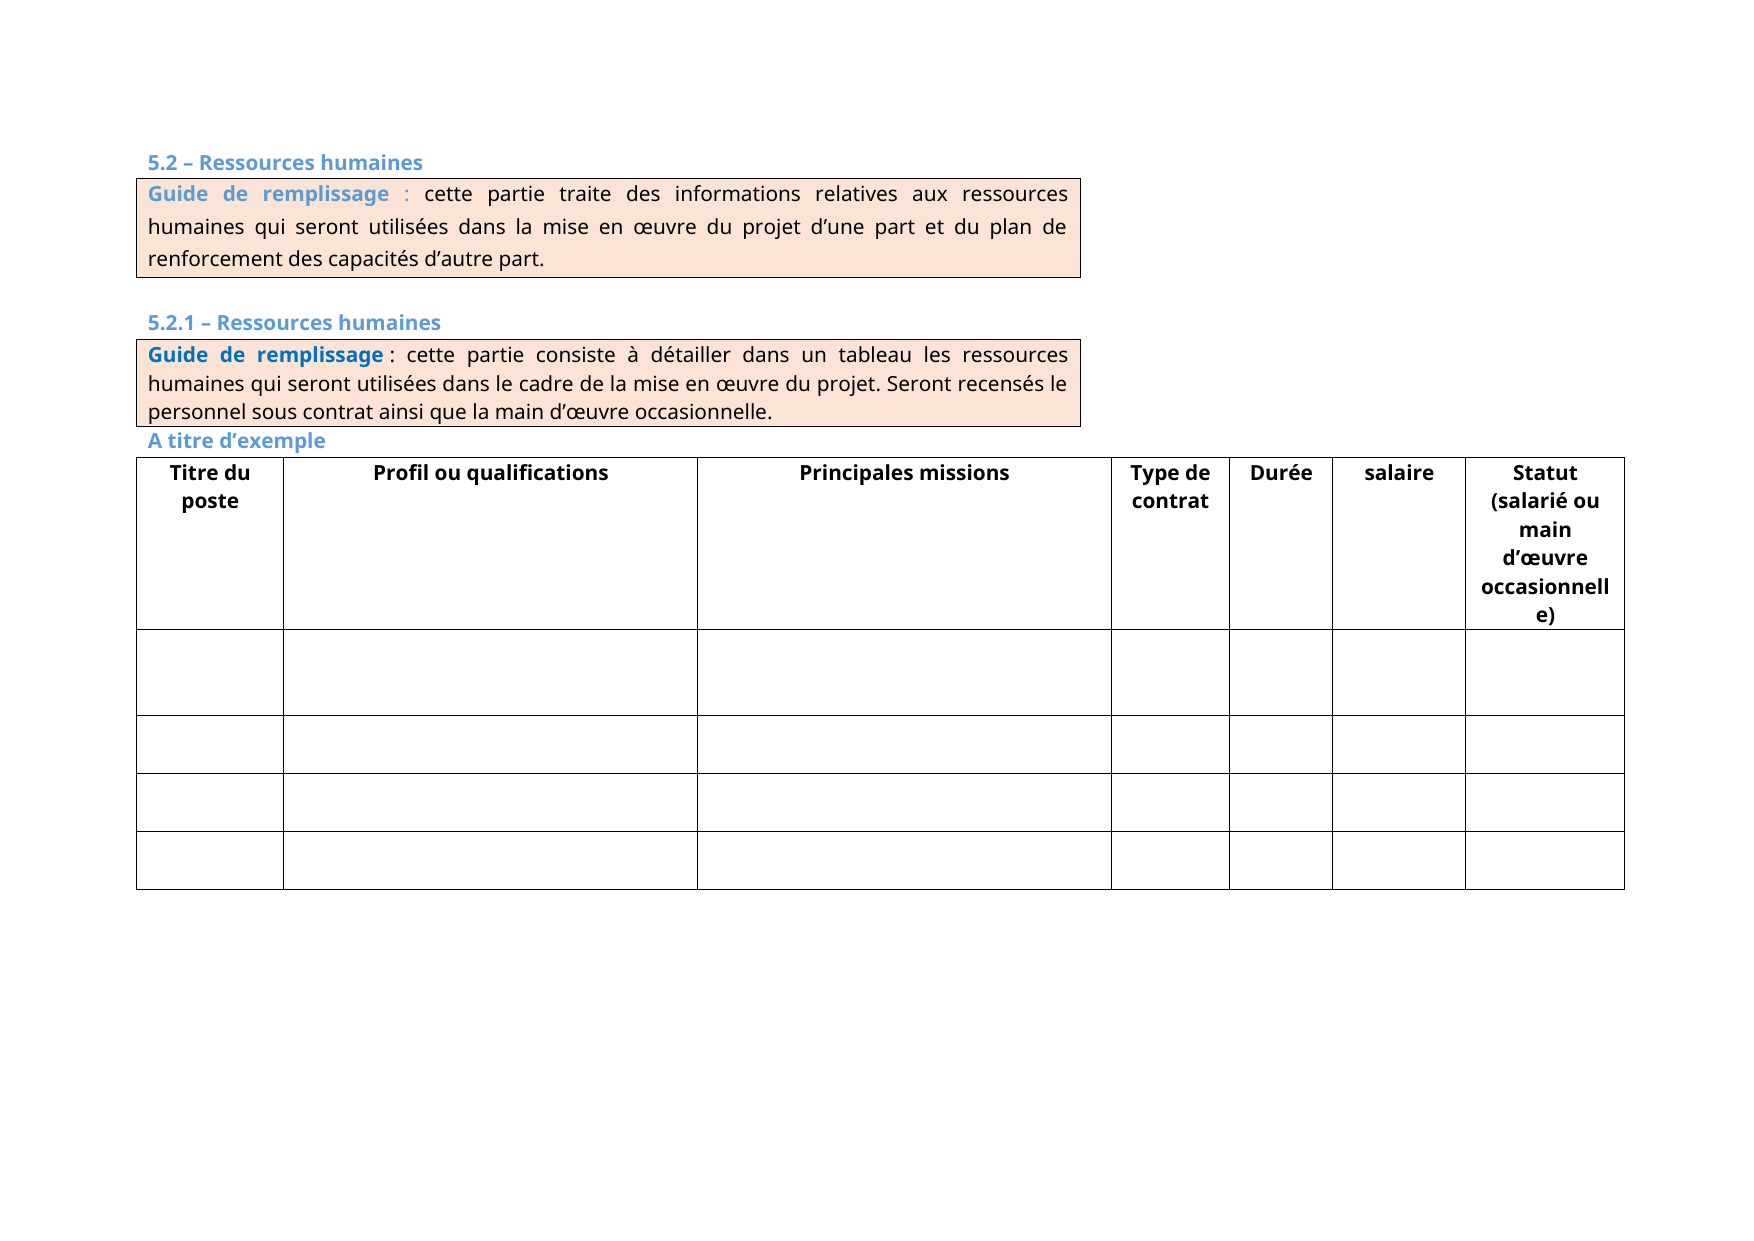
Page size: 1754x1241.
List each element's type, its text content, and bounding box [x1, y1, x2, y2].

table_cell [1112, 774, 1229, 831]
text A titre d’exemple [148, 427, 1636, 455]
table_cell [137, 774, 283, 831]
table_cell [1112, 630, 1229, 715]
table_cell [284, 630, 697, 715]
table_header Guide de remplissage : cette partie traite des informations relatives aux ressources humaines qui seront utilisées dans la mise en œuvre du projet d’une part et du plan de renforcement des capacités d’autre part. [137, 179, 1080, 277]
text 5.2 – Ressources humaines [148, 148, 1636, 176]
table_cell [1230, 774, 1332, 831]
table_header Profil ou qualifications [284, 458, 697, 629]
table_cell [698, 832, 1111, 889]
table_cell [137, 716, 283, 773]
table_cell [1466, 832, 1624, 889]
table_cell [698, 774, 1111, 831]
table_cell [1466, 630, 1624, 715]
table_cell [1112, 716, 1229, 773]
table_header Principales missions [698, 458, 1111, 629]
table_cell [284, 716, 697, 773]
table_cell [1466, 774, 1624, 831]
table_cell [284, 774, 697, 831]
table_header Titre du poste [137, 458, 283, 629]
table_cell [698, 630, 1111, 715]
table_cell [1230, 832, 1332, 889]
table_cell [284, 832, 697, 889]
table_cell [1333, 774, 1465, 831]
table_cell [137, 630, 283, 715]
table_header Guide de remplissage : cette partie consiste à détailler dans un tableau les ressources humaines qui seront utilisées dans le cadre de la mise en œuvre du projet. Seront recensés le personnel sous contrat ainsi que la main d’œuvre occasionnelle. [137, 340, 1080, 426]
table_cell [1466, 716, 1624, 773]
text 5.2.1 – Ressources humaines [148, 308, 1636, 337]
table_header Durée [1230, 458, 1332, 629]
table_cell [1230, 716, 1332, 773]
table_header Statut (salarié ou main d’œuvre occasionnelle) [1466, 458, 1624, 629]
table_cell [1333, 630, 1465, 715]
table_cell [1333, 716, 1465, 773]
table_cell [137, 832, 283, 889]
table_header Type de contrat [1112, 458, 1229, 629]
table_cell [698, 716, 1111, 773]
table_cell [1230, 630, 1332, 715]
table_cell [1112, 832, 1229, 889]
table_cell [1333, 832, 1465, 889]
table_header salaire [1333, 458, 1465, 629]
